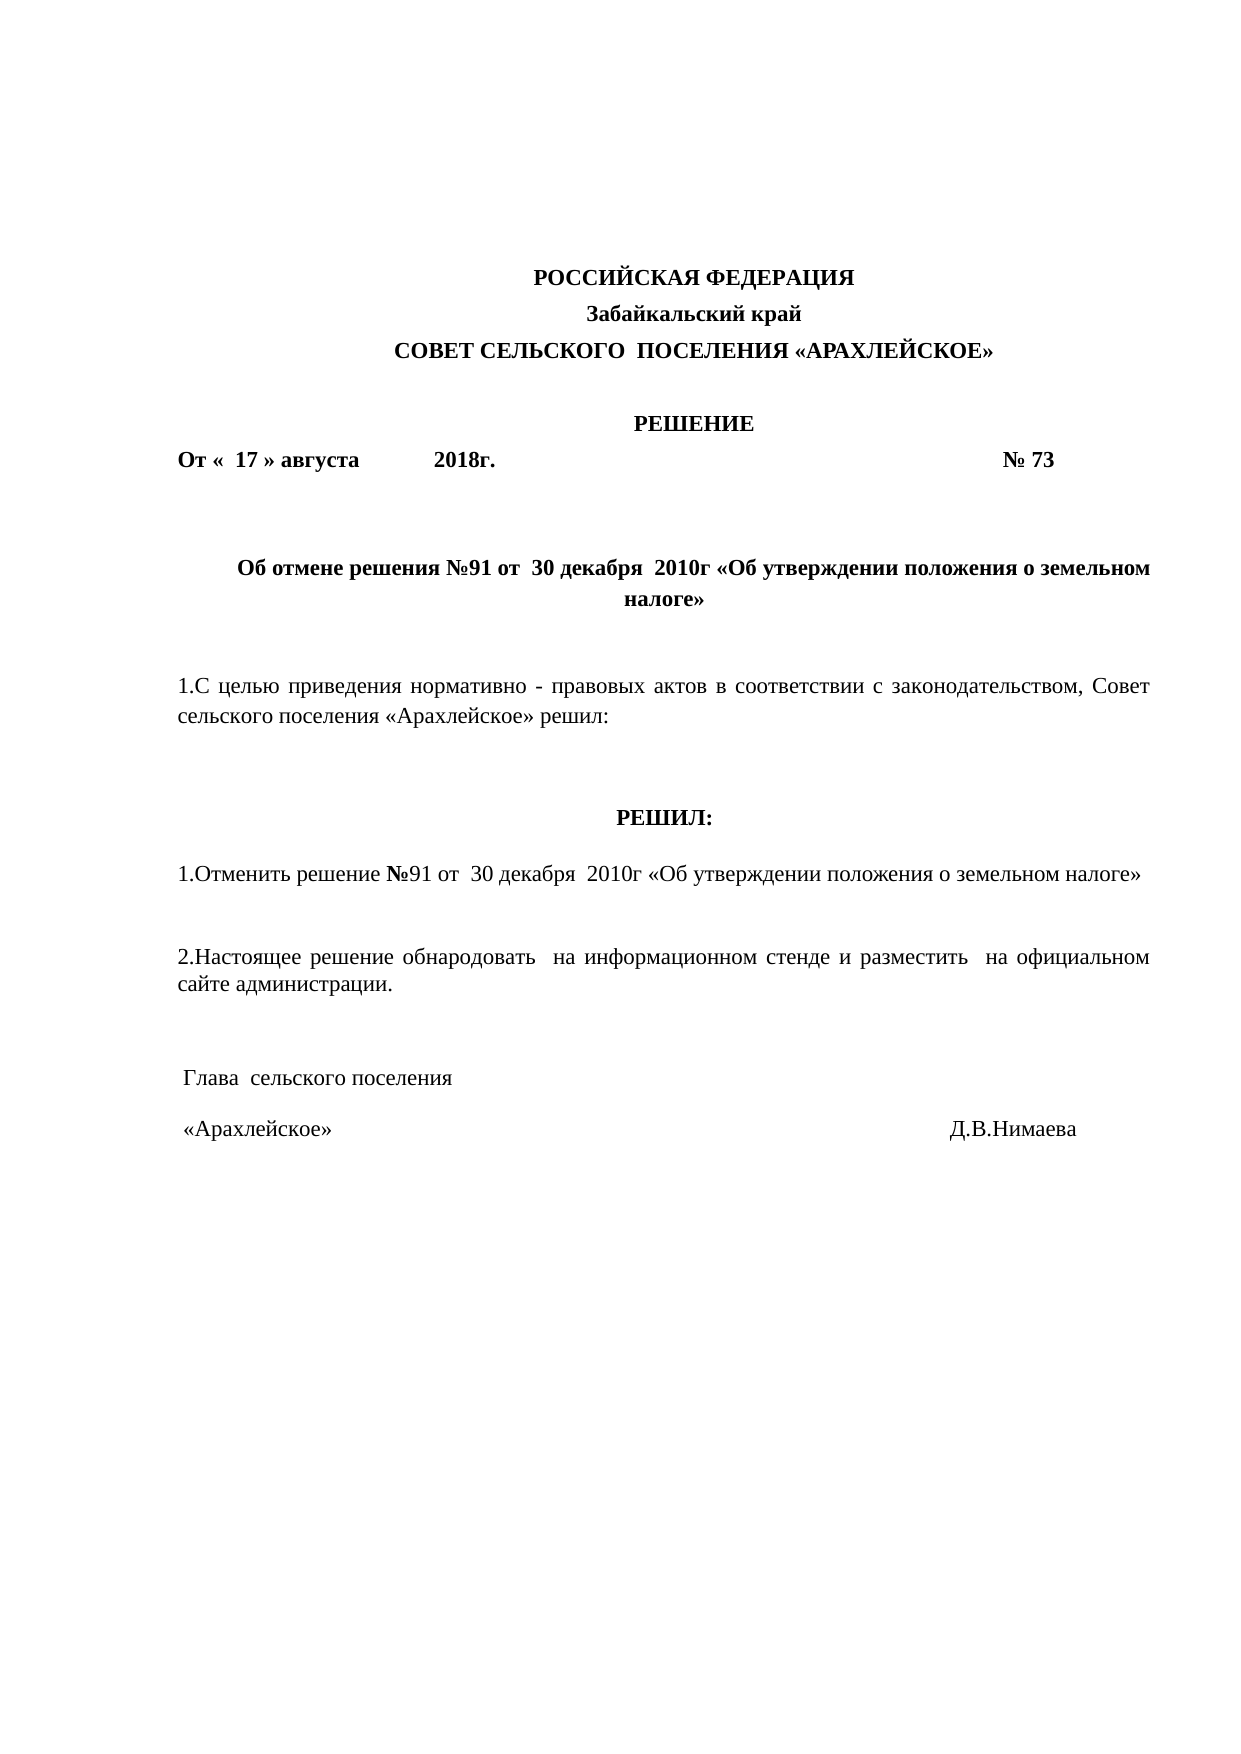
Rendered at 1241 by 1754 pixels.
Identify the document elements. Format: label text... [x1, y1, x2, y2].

text «Арахлейское» Д.В.Нимаева [177, 1115, 1152, 1141]
text От « 17 » августа 2018г. № 73 [177, 446, 1152, 473]
text 1.Отменить решение №91 от 30 декабря 2010г «Об утверждении положения о земельном налоге» [177, 860, 1152, 886]
text Забайкальский край [177, 300, 1152, 327]
text 1.С целью приведения нормативно - правовых актов в соответствии с законодательством, Совет сельского поселения «Арахлейское» решил: [177, 672, 1152, 729]
text РОССИЙСКАЯ ФЕДЕРАЦИЯ [177, 264, 1152, 290]
text РЕШИЛ: [177, 804, 1152, 831]
text Глава сельского поселения [177, 1064, 1152, 1090]
text СОВЕТ СЕЛЬСКОГО ПОСЕЛЕНИЯ «АРАХЛЕЙСКОЕ» [177, 337, 1152, 363]
text РЕШЕНИЕ [177, 410, 1152, 436]
text Об отмене решения №91 от 30 декабря 2010г «Об утверждении положения о земельном налоге» [177, 554, 1152, 611]
text 2.Настоящее решение обнародовать на информационном стенде и разместить на официальном сайте администрации. [177, 943, 1152, 996]
